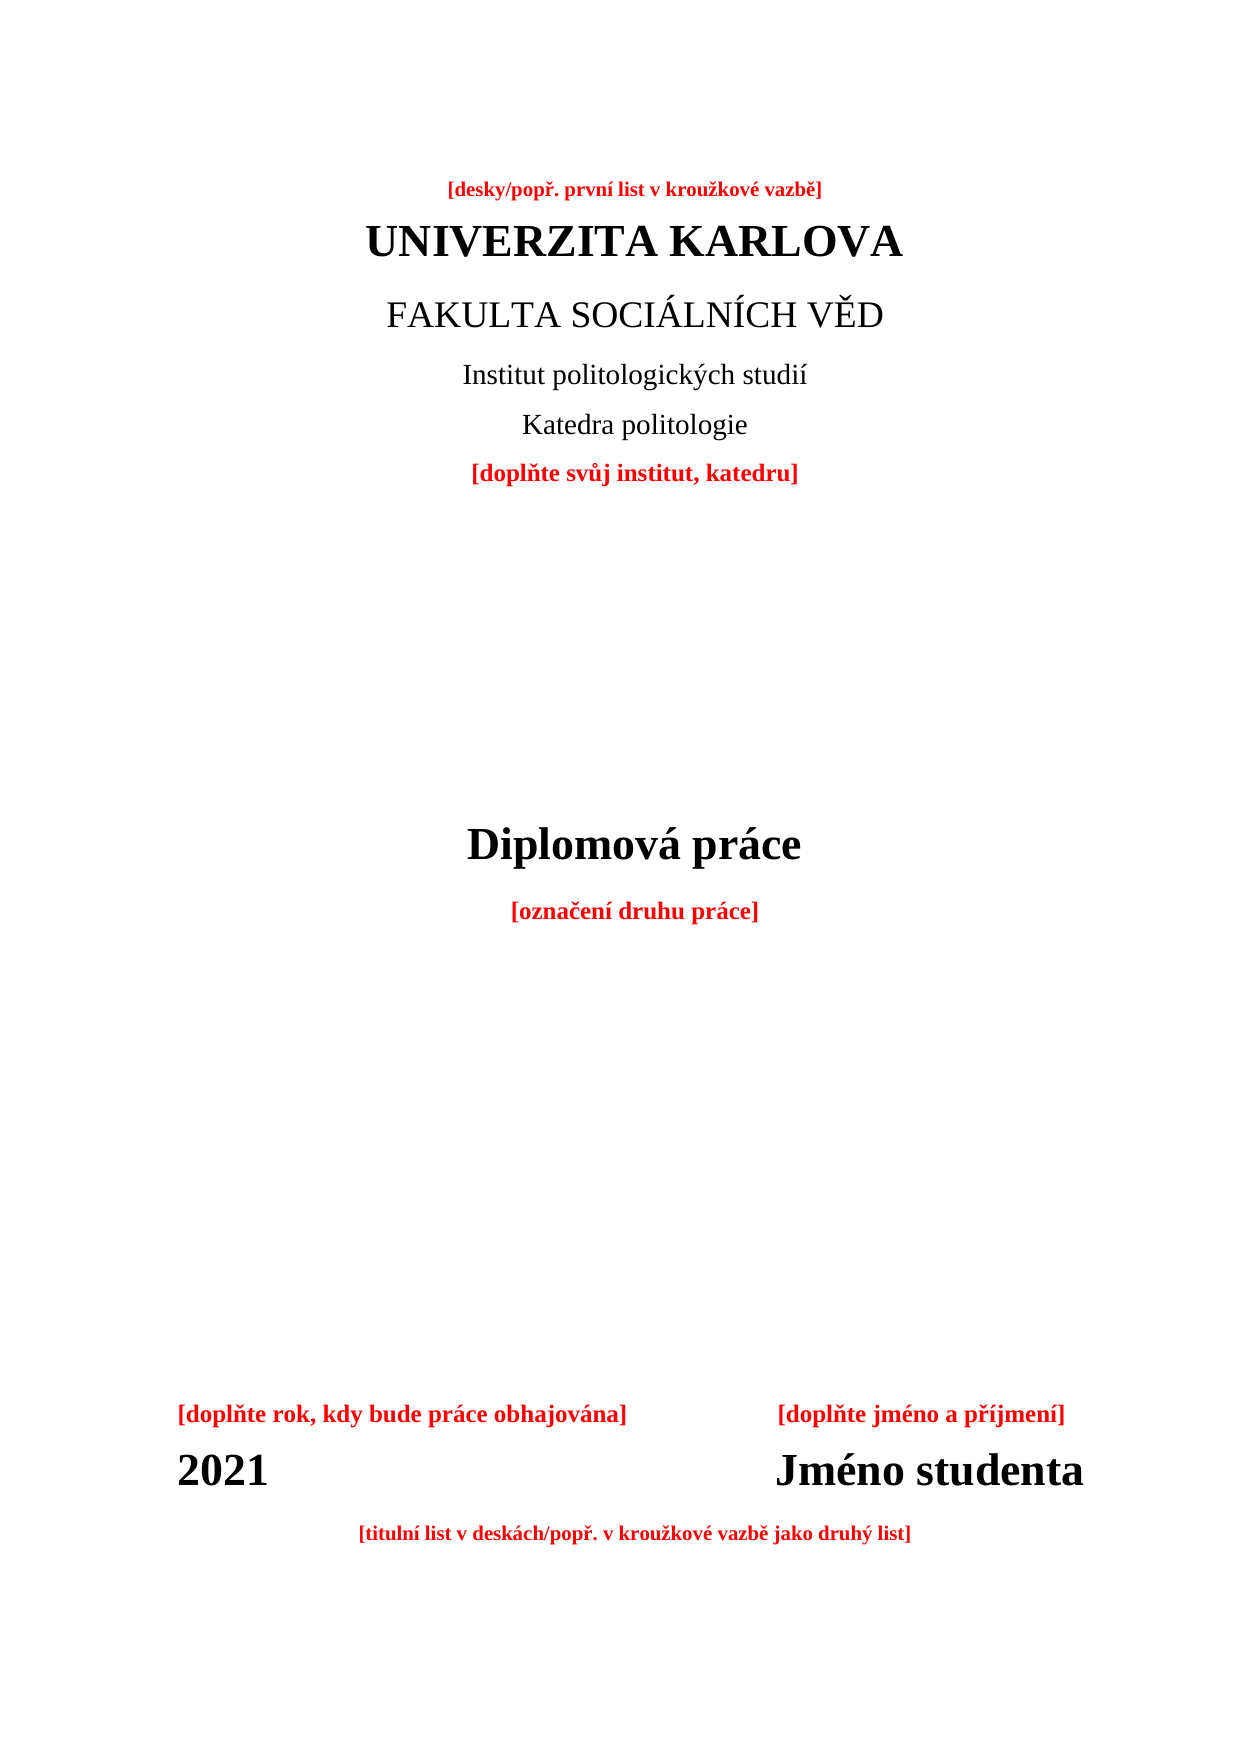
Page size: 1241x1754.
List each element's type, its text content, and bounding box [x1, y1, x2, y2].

text [označení druhu práce] [177, 896, 1092, 925]
text [titulní list v deskách/popř. v kroužkové vazbě jako druhý list] [177, 1521, 1092, 1545]
text [doplňte svůj institut, katedru] [177, 458, 1092, 486]
text Diplomová práce [177, 817, 1092, 870]
text [doplňte rok, kdy bude práce obhajována] [doplňte jméno a příjmení] [177, 1399, 1092, 1428]
text [desky/popř. první list v kroužkové vazbě] [177, 177, 1092, 201]
text UNIVERZITA KARLOVA [177, 213, 1092, 266]
text Katedra politologie [177, 407, 1092, 441]
text 2021 Jméno studenta [177, 1442, 1092, 1495]
text FAKULTA SOCIÁLNÍCH VĚD [177, 292, 1092, 335]
text Institut politologických studií [177, 357, 1092, 391]
